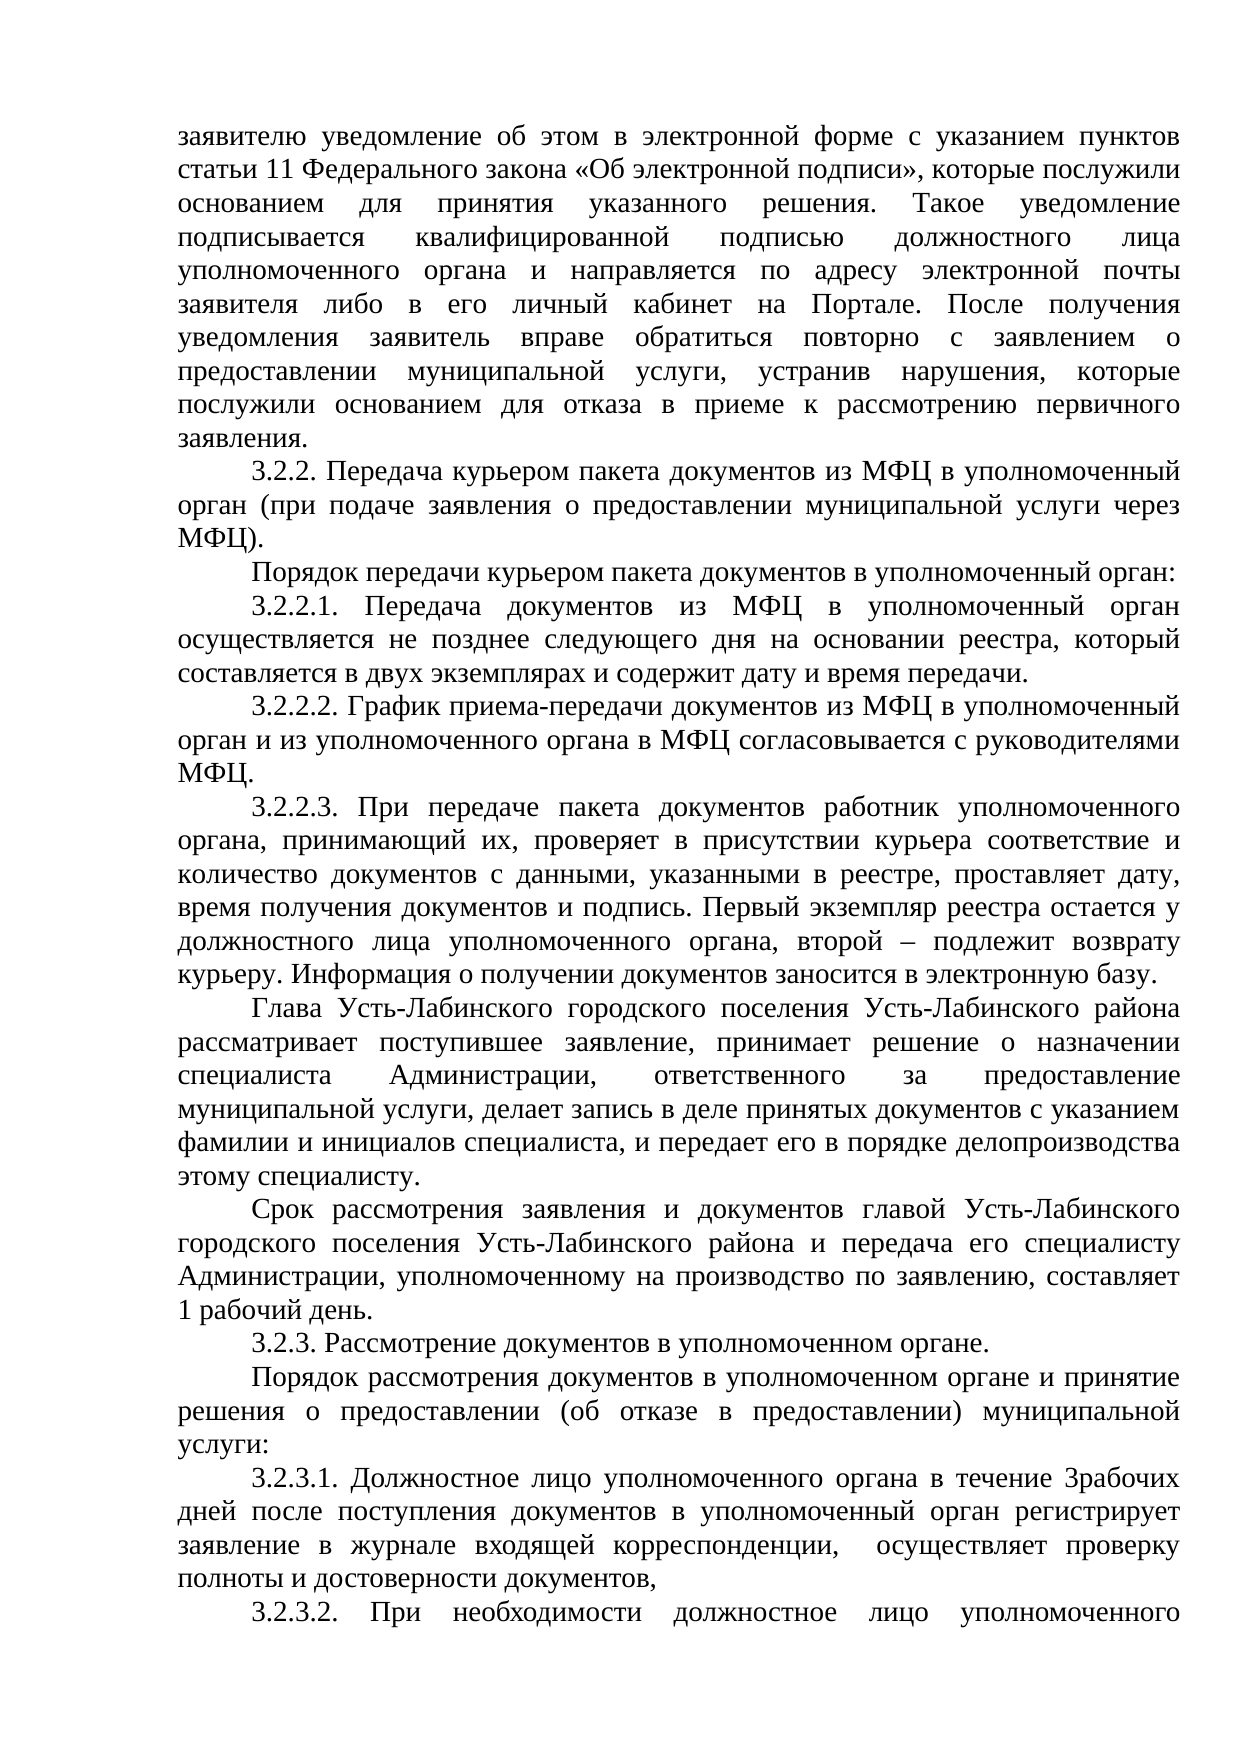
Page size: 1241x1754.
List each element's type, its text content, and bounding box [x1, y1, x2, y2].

text 3.2.2.2. График приема-передачи документов из МФЦ в уполномоченный орган и из уполномоченного органа в МФЦ согласовывается с руководителями МФЦ. [177, 688, 1181, 789]
text 3.2.3. Рассмотрение документов в уполномоченном органе. [177, 1326, 1181, 1359]
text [177, 118, 1181, 453]
text 3.2.2. Передача курьером пакета документов из МФЦ в уполномоченный орган (при подаче заявления о предоставлении муниципальной услуги через МФЦ). [177, 453, 1181, 554]
text Срок рассмотрения заявления и документов главой Усть-Лабинского городского поселения Усть-Лабинского района и передача его специалисту Администрации, уполномоченному на производство по заявлению, составляет 1 рабочий день. [177, 1191, 1181, 1326]
text Порядок передачи курьером пакета документов в уполномоченный орган: [177, 554, 1181, 588]
text Порядок рассмотрения документов в уполномоченном органе и принятие решения о предоставлении (об отказе в предоставлении) муниципальной услуги: [177, 1359, 1181, 1460]
text 3.2.3.1. Должностное лицо уполномоченного органа в течение 3рабочих дней после поступления документов в уполномоченный орган регистрирует заявление в журнале входящей корреспонденции, осуществляет проверку полноты и достоверности документов, [177, 1460, 1181, 1594]
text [177, 1594, 1181, 1627]
text 3.2.2.3. При передаче пакета документов работник уполномоченного органа, принимающий их, проверяет в присутствии курьера соответствие и количество документов с данными, указанными в реестре, проставляет дату, время получения документов и подпись. Первый экземпляр реестра остается у должностного лица уполномоченного органа, второй – подлежит возврату курьеру. Информация о получении документов заносится в электронную базу. [177, 789, 1181, 990]
text Глава Усть-Лабинского городского поселения Усть-Лабинского района рассматривает поступившее заявление, принимает решение о назначении специалиста Администрации, ответственного за предоставление муниципальной услуги, делает запись в деле принятых документов с указанием фамилии и инициалов специалиста, и передает его в порядке делопроизводства этому специалисту. [177, 990, 1181, 1191]
text 3.2.2.1. Передача документов из МФЦ в уполномоченный орган осуществляется не позднее следующего дня на основании реестра, который составляется в двух экземплярах и содержит дату и время передачи. [177, 588, 1181, 688]
